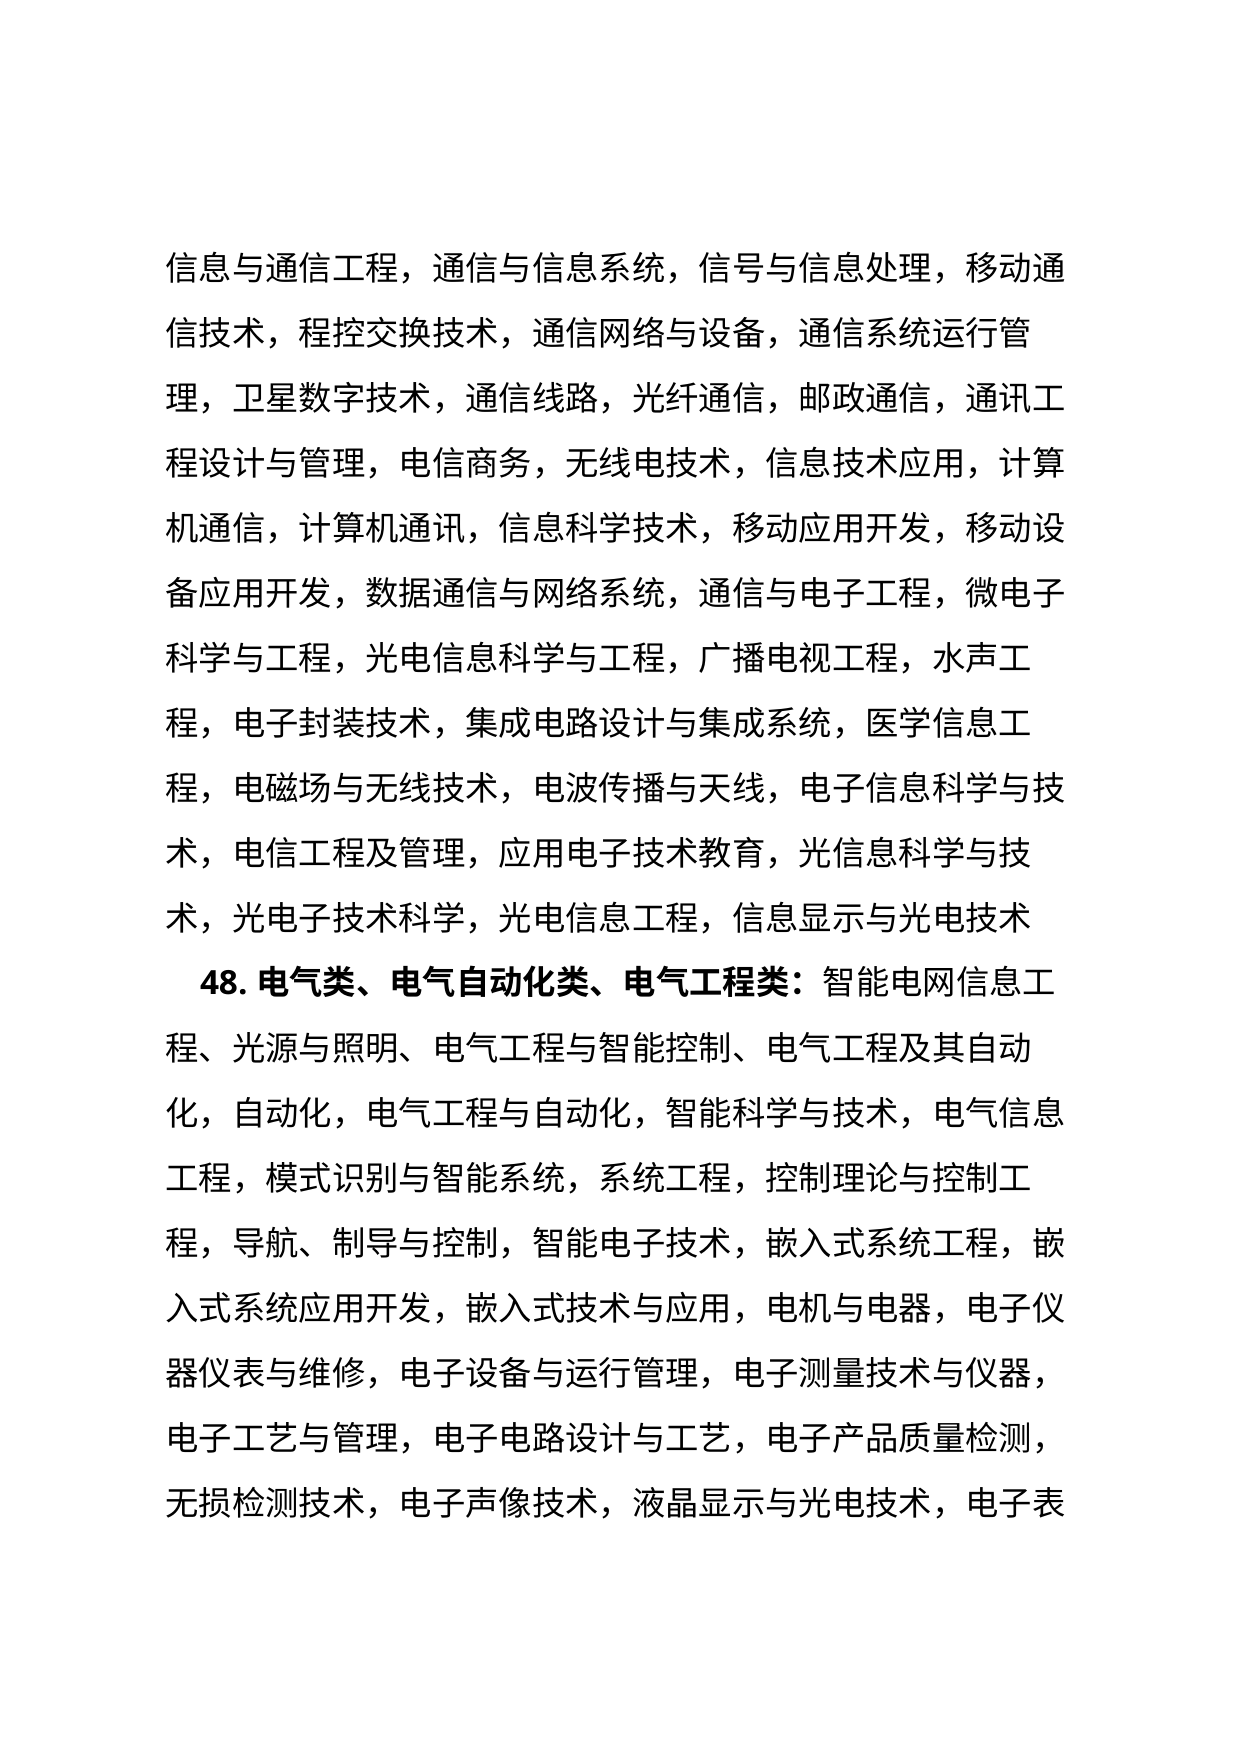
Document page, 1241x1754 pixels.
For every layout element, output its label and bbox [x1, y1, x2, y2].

text [165, 233, 1087, 948]
text [165, 948, 1087, 1533]
